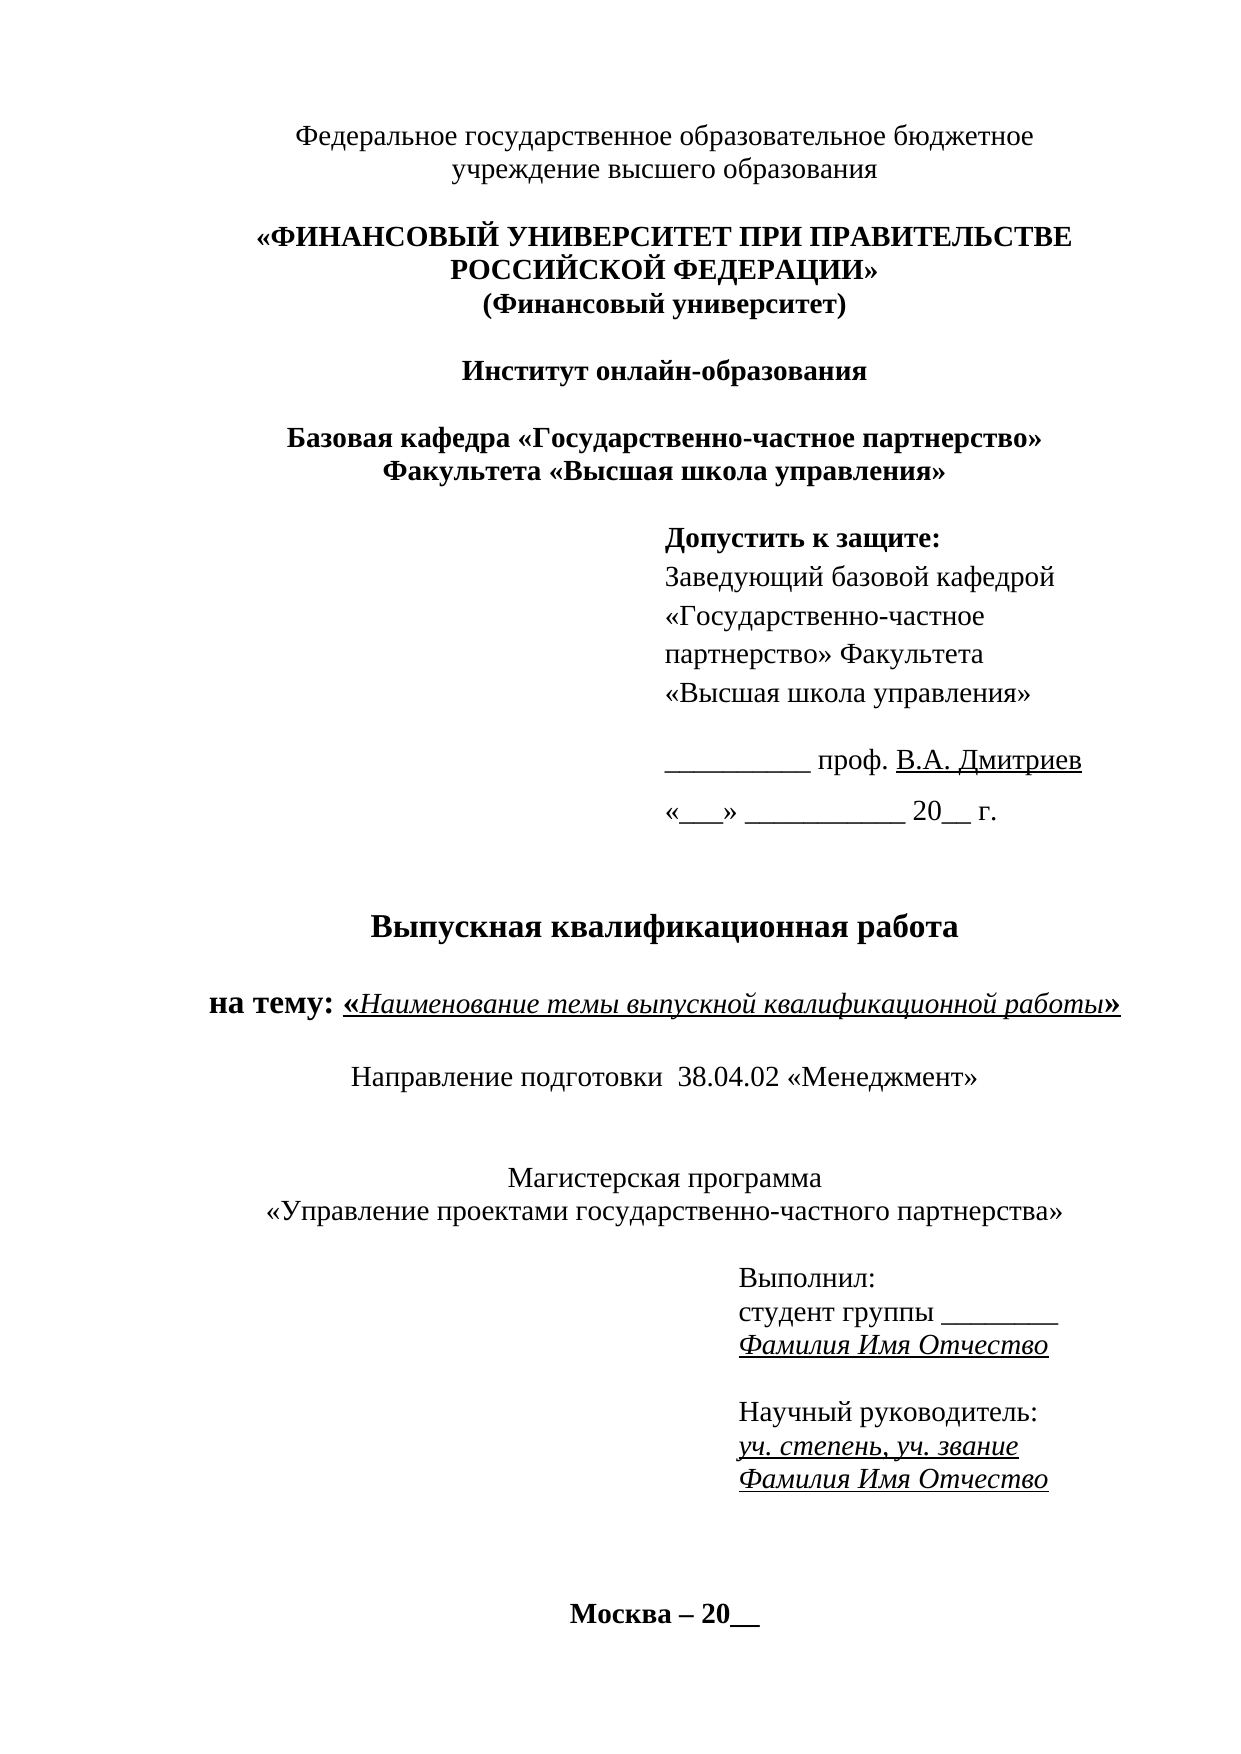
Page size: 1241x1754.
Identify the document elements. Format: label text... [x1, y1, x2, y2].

text Научный руководитель: [738, 1394, 1152, 1428]
text Институт онлайн-образования [177, 353, 1152, 386]
text студент группы ________ [177, 1294, 1152, 1327]
text на тему: «Наименование темы выпускной квалификационной работы» [177, 982, 1152, 1021]
text «Финансовый университет при Правительстве [177, 219, 1152, 252]
text Заведующий базовой кафедрой «Государственно-частное партнерство» Факультета [664, 559, 1152, 670]
text Направление подготовки 38.04.02 «Менеджмент» [177, 1059, 1152, 1093]
text Российской Федерации» [177, 252, 1152, 286]
text Москва – 20__ [177, 1596, 1152, 1629]
text Факультета «Высшая школа управления» [177, 453, 1152, 487]
text Магистерская программа [177, 1160, 1152, 1193]
text Базовая кафедра «Государственно-частное партнерство» [177, 420, 1152, 453]
text «Высшая школа управления» [664, 675, 1152, 708]
text Фамилия Имя Отчество [738, 1462, 1152, 1495]
text (Финансовый университет) [177, 286, 1152, 319]
text Выполнил: [177, 1260, 1152, 1294]
text учреждение высшего образования [177, 152, 1152, 185]
text Фамилия Имя Отчество [177, 1327, 1152, 1361]
text уч. степень, уч. звание [738, 1428, 1152, 1462]
text __________ проф. В.А. Дмитриев «___» ___________ 20__ г. [664, 742, 1152, 826]
text Выпускная квалификационная работа [177, 906, 1152, 944]
text Федеральное государственное образовательное бюджетное [177, 118, 1152, 152]
text Допустить к защите: [177, 521, 1152, 554]
text «Управление проектами государственно-частного партнерства» [177, 1193, 1152, 1227]
